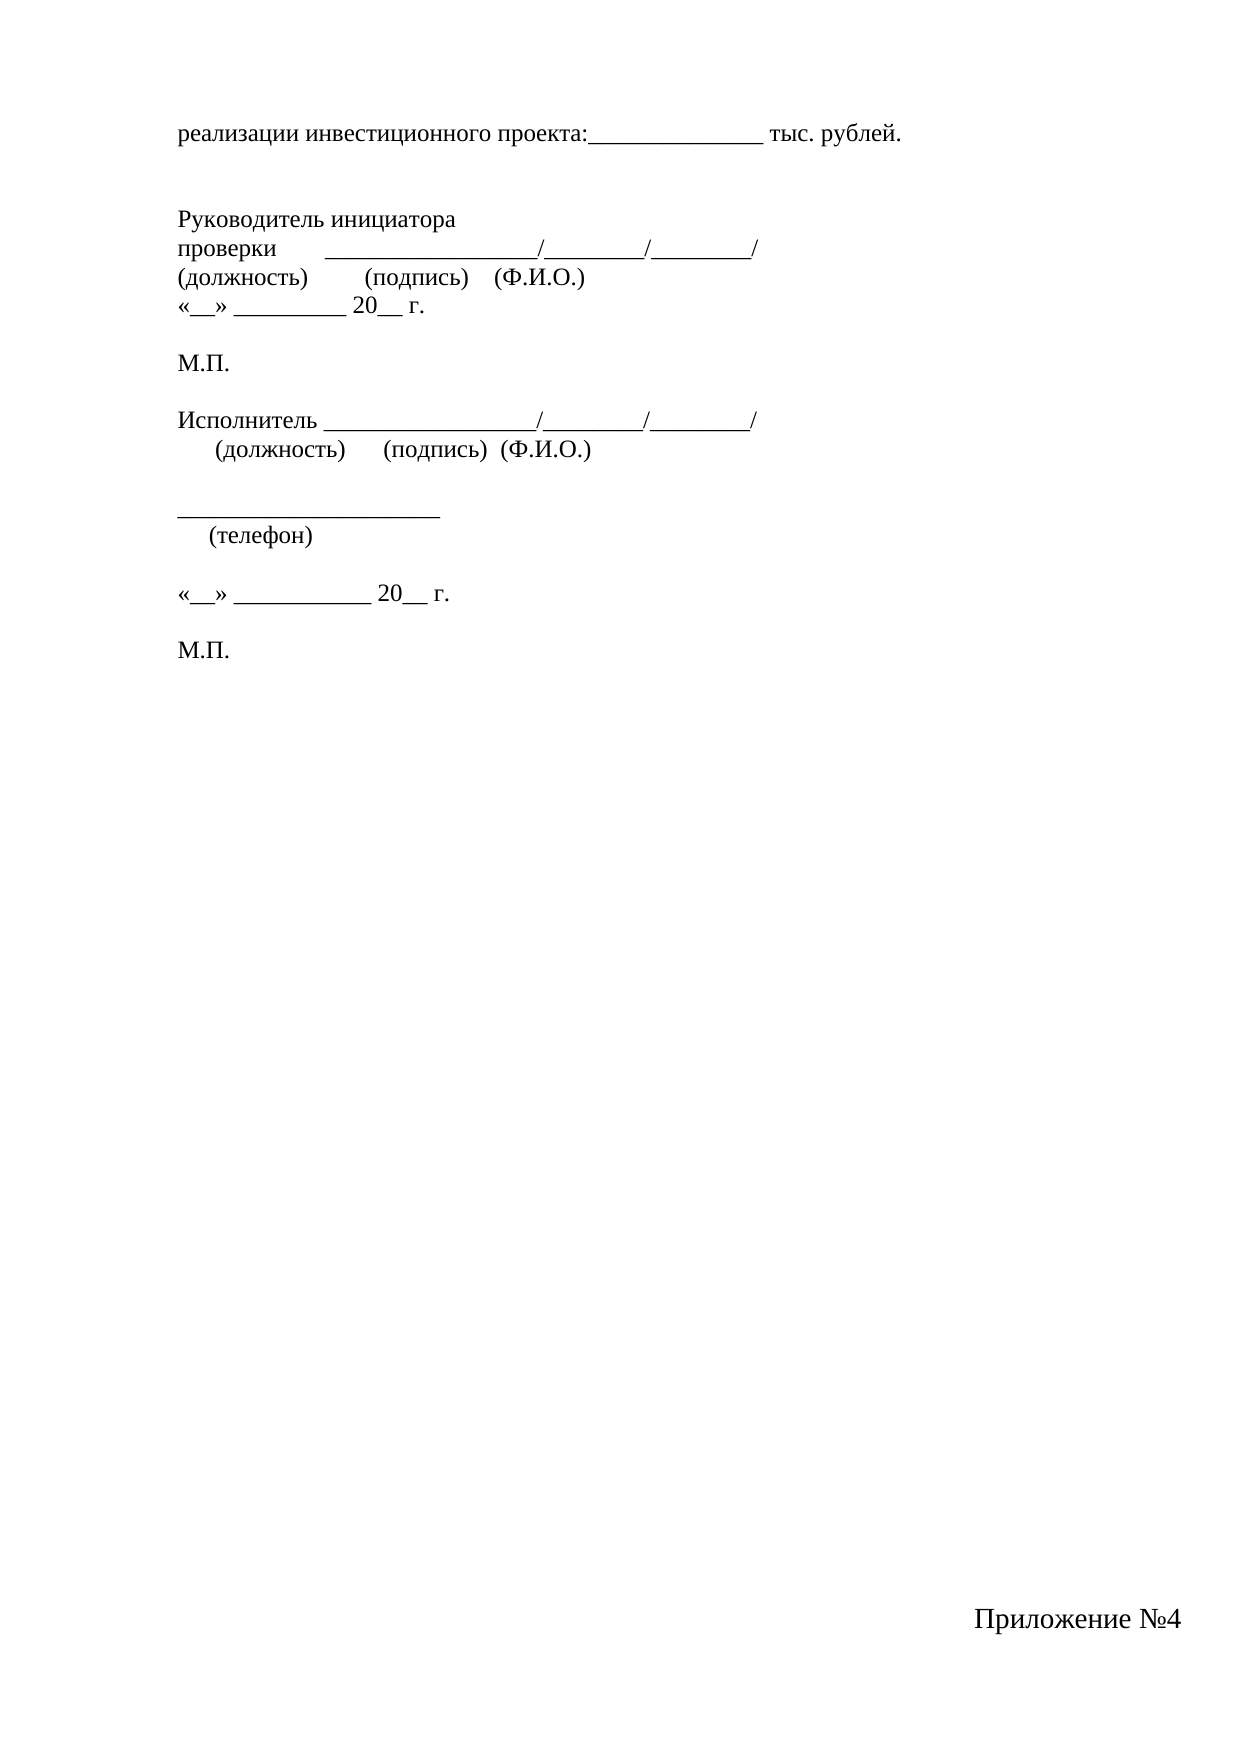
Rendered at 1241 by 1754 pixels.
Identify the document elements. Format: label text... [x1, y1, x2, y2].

text _____________________ [177, 492, 1181, 521]
text (должность) (подпись) (Ф.И.О.) [177, 434, 1181, 463]
text (должность) (подпись) (Ф.И.О.) [177, 262, 1181, 291]
text М.П. [177, 636, 1181, 664]
text Приложение №4 [177, 1601, 1181, 1635]
text (телефон) [177, 521, 1181, 549]
text «__» ___________ 20__ г. [177, 578, 1181, 607]
text Исполнитель _________________/________/________/ [177, 406, 1181, 434]
text Руководитель инициатора [177, 204, 1181, 233]
text «__» _________ 20__ г. [177, 291, 1181, 319]
text проверки _________________/________/________/ [177, 233, 1181, 262]
text М.П. [177, 348, 1181, 377]
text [177, 118, 1181, 147]
